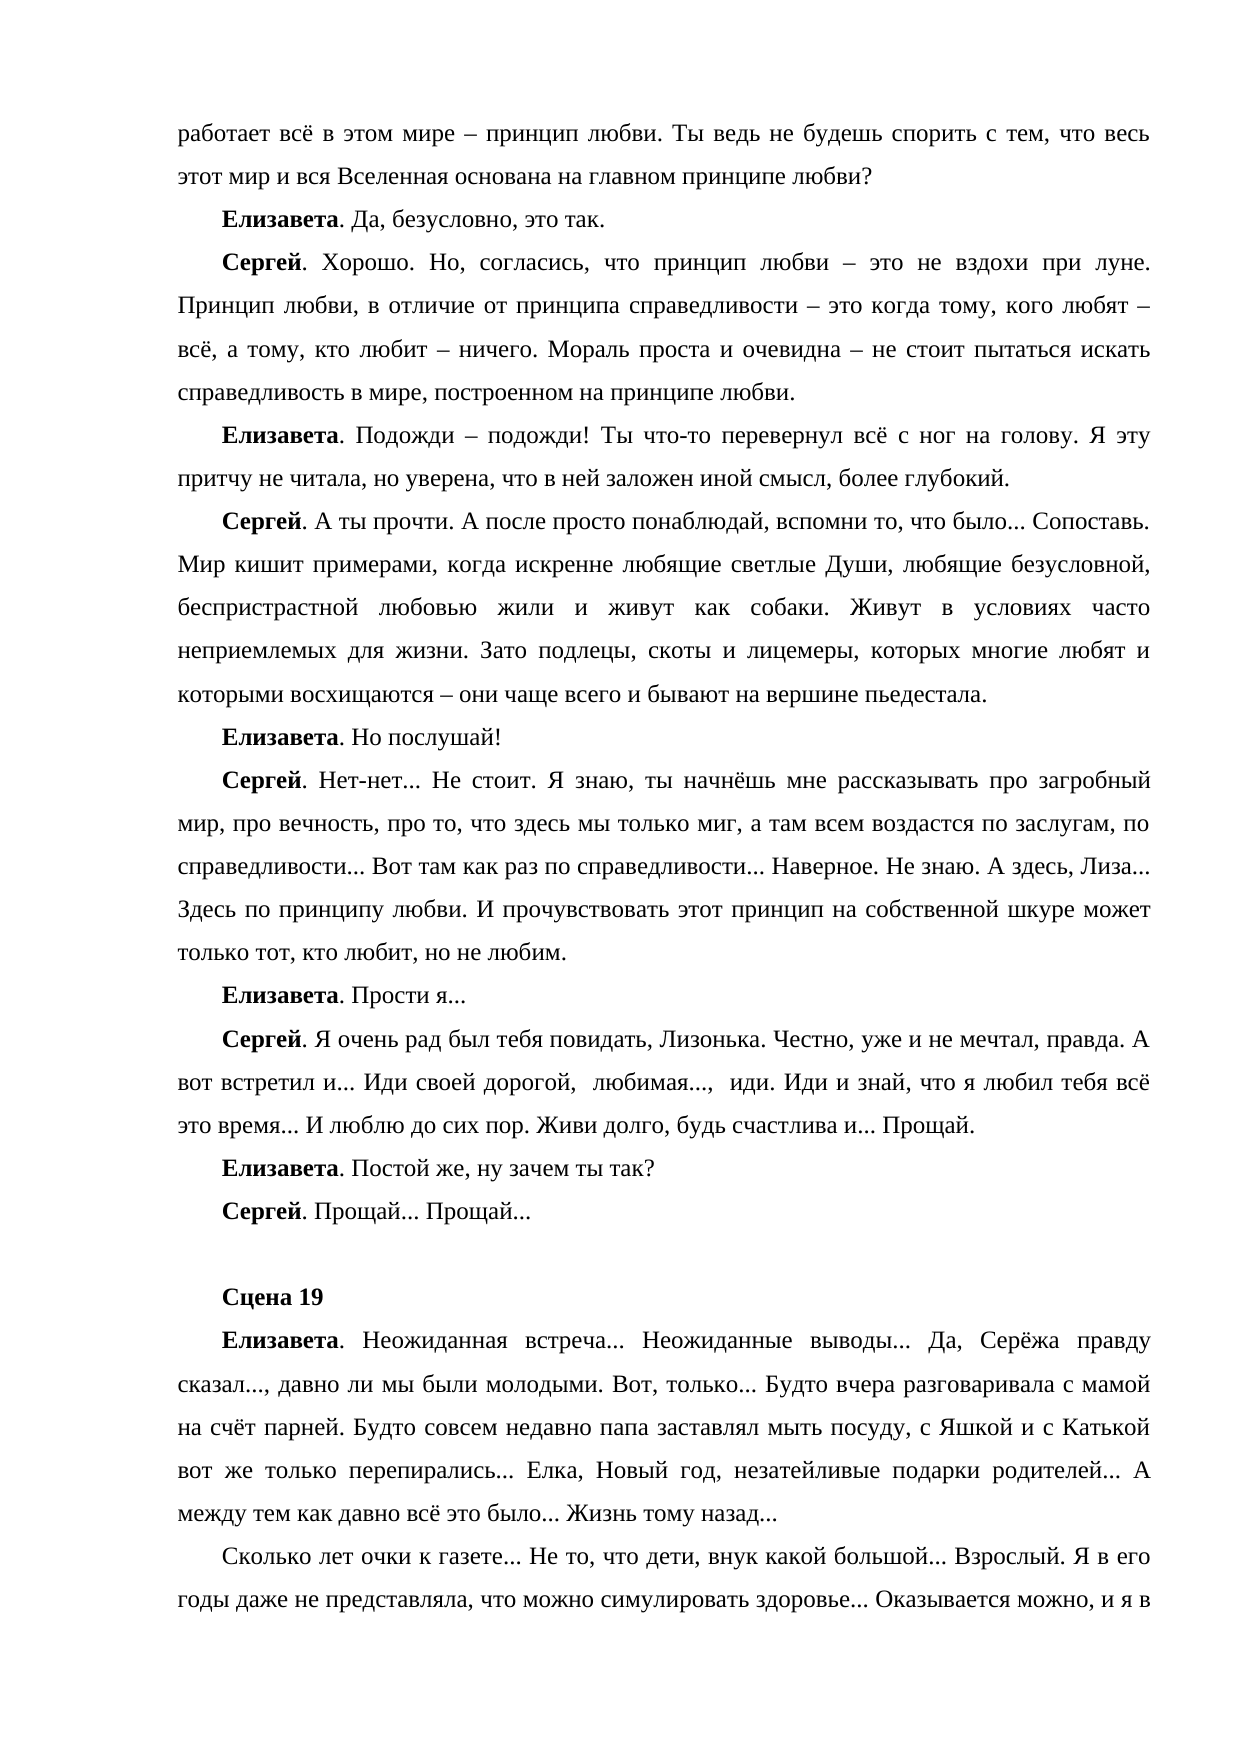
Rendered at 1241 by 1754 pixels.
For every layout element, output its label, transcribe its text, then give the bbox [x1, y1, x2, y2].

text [177, 118, 1152, 190]
text Елизавета. Неожиданная встреча... Неожиданные выводы... Да, Серёжа правду сказал..., давно ли мы были молодыми. Вот, только... Будто вчера разговаривала с мамой на счёт парней. Будто совсем недавно папа заставлял мыть посуду, с Яшкой и с Катькой вот же только перепирались... Елка, Новый год, незатейливые подарки родителей... А между тем как давно всё это было... Жизнь тому назад... [177, 1326, 1152, 1527]
subtitle Сцена 19 [177, 1282, 1152, 1311]
text Сергей. Хорошо. Но, согласись, что принцип любви – это не вздохи при луне. Принцип любви, в отличие от принципа справедливости – это когда тому, кого любят – всё, а тому, кто любит – ничего. Мораль проста и очевидна – не стоит пытаться искать справедливость в мире, построенном на принципе любви. [177, 247, 1152, 406]
text Сергей. Прощай... Прощай... [177, 1196, 1152, 1225]
text Елизавета. Подожди – подожди! Ты что-то перевернул всё с ног на голову. Я эту притчу не читала, но уверена, что в ней заложен иной смысл, более глубокий. [177, 420, 1152, 492]
text Елизавета. Да, безусловно, это так. [177, 204, 1152, 233]
text Сергей. Я очень рад был тебя повидать, Лизонька. Честно, уже и не мечтал, правда. А вот встретил и... Иди своей дорогой, любимая..., иди. Иди и знай, что я любил тебя всё это время... И люблю до сих пор. Живи долго, будь счастлива и... Прощай. [177, 1024, 1152, 1139]
text Сергей. Нет-нет... Не стоит. Я знаю, ты начнёшь мне рассказывать про загробный мир, про вечность, про то, что здесь мы только миг, а там всем воздастся по заслугам, по справедливости... Вот там как раз по справедливости... Наверное. Не знаю. А здесь, Лиза... Здесь по принципу любви. И прочувствовать этот принцип на собственной шкуре может только тот, кто любит, но не любим. [177, 765, 1152, 966]
text Елизавета. Постой же, ну зачем ты так? [177, 1153, 1152, 1182]
text Елизавета. Прости я... [177, 981, 1152, 1009]
text Елизавета. Но послушай! [177, 722, 1152, 751]
text Сергей. А ты прочти. А после просто понаблюдай, вспомни то, что было... Сопоставь. Мир кишит примерами, когда искренне любящие светлые Души, любящие безусловной, беспристрастной любовью жили и живут как собаки. Живут в условиях часто неприемлемых для жизни. Зато подлецы, скоты и лицемеры, которых многие любят и которыми восхищаются – они чаще всего и бывают на вершине пьедестала. [177, 506, 1152, 707]
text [177, 1541, 1152, 1613]
